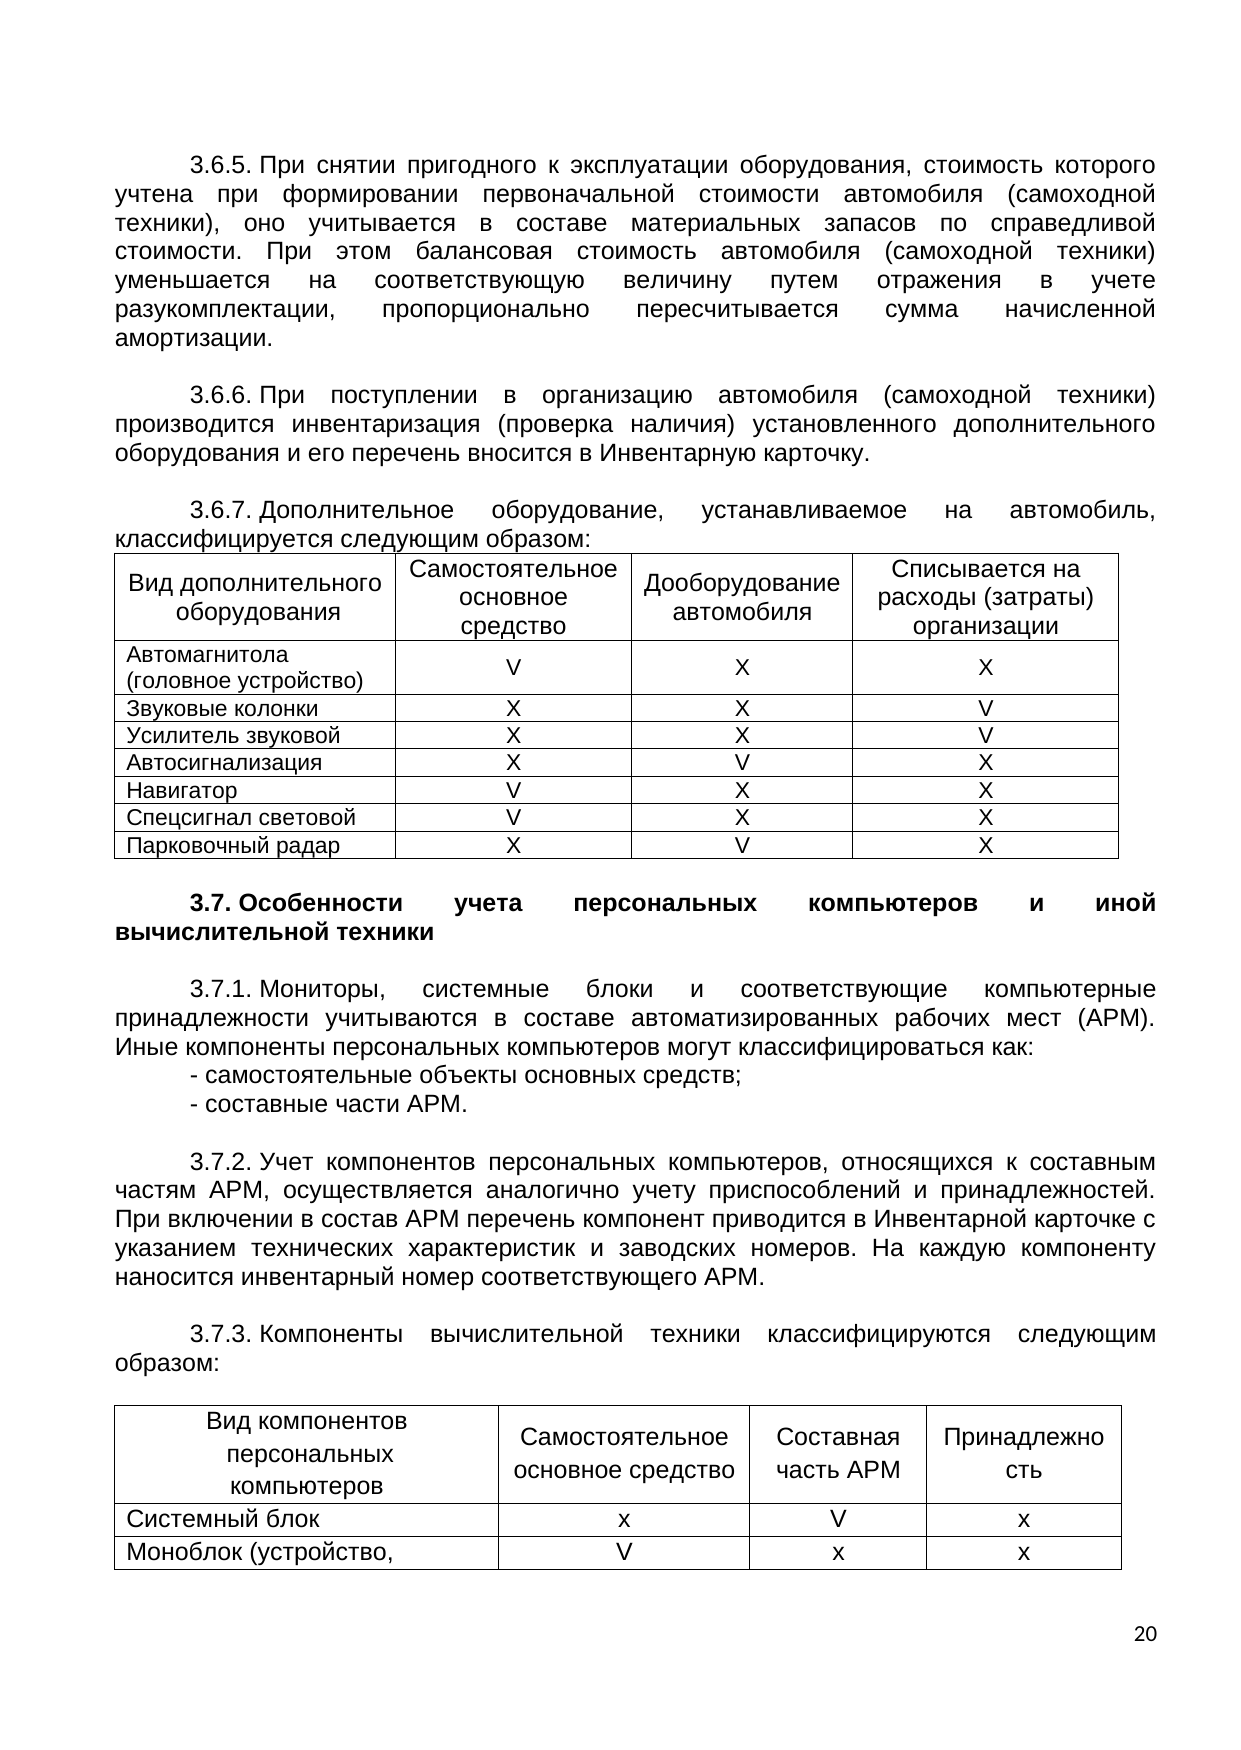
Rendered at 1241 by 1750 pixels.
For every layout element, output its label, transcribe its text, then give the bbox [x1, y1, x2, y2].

text - самостоятельные объекты основных средств; [114, 1060, 1157, 1089]
table_cell V [396, 641, 631, 693]
table_header Списывается на расходы (затраты) организации [853, 554, 1118, 640]
table_cell X [853, 777, 1118, 803]
table_cell X [396, 832, 631, 858]
text 3.7.1. Мониторы, системные блоки и соответствующие компьютерные принадлежности учитываются в составе автоматизированных рабочих мест (АРМ). Иные компоненты персональных компьютеров могут классифицироваться как: [114, 974, 1157, 1060]
table_cell X [853, 641, 1118, 693]
table_header Составная часть АРМ [750, 1406, 926, 1503]
table_cell V [396, 804, 631, 831]
table_cell X [853, 832, 1118, 858]
table_cell Автомагнитола (головное устройство) [115, 641, 395, 693]
table_cell V [499, 1537, 749, 1569]
text 3.6.5. При снятии пригодного к эксплуатации оборудования, стоимость которого учтена при формировании первоначальной стоимости автомобиля (самоходной техники), оно учитывается в составе материальных запасов по справедливой стоимости. При этом балансовая стоимость автомобиля (самоходной техники) уменьшается на соответствующую величину путем отражения в учете разукомплектации, пропорционально пересчитывается сумма начисленной амортизации. [114, 150, 1157, 351]
table_header Вид дополнительного оборудования [115, 554, 395, 640]
text - составные части АРМ. [114, 1089, 1157, 1118]
text 3.7. Особенности учета персональных компьютеров и иной вычислительной техники [114, 888, 1157, 945]
table_header Самостоятельное основное средство [499, 1406, 749, 1503]
table_cell Звуковые колонки [115, 695, 395, 721]
table_cell V [853, 695, 1118, 721]
table_cell X [632, 777, 852, 803]
table_header Самостоятельное основное средство [396, 554, 631, 640]
text 3.6.7. Дополнительное оборудование, устанавливаемое на автомобиль, классифицируется следующим образом: [114, 495, 1157, 552]
text 3.6.6. При поступлении в организацию автомобиля (самоходной техники) производится инвентаризация (проверка наличия) установленного дополнительного оборудования и его перечень вносится в Инвентарную карточку. [114, 380, 1157, 466]
table_header Вид компонентов персональных компьютеров [115, 1406, 498, 1503]
table_cell V [750, 1504, 926, 1536]
table_cell X [632, 722, 852, 748]
table_cell V [853, 722, 1118, 748]
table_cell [115, 1537, 498, 1569]
table_cell Автосигнализация [115, 749, 395, 776]
table_cell X [853, 804, 1118, 831]
table_cell Х [396, 722, 631, 748]
text 3.7.2. Учет компонентов персональных компьютеров, относящихся к составным частям АРМ, осуществляется аналогично учету приспособлений и принадлежностей. При включении в состав АРМ перечень компонент приводится в Инвентарной карточке с указанием технических характеристик и заводских номеров. На каждую компоненту наносится инвентарный номер соответствующего АРМ. [114, 1146, 1157, 1290]
table_cell х [499, 1504, 749, 1536]
table_cell V [632, 832, 852, 858]
table_cell Системный блок [115, 1504, 498, 1536]
table_cell х [750, 1537, 926, 1569]
table_cell Усилитель звуковой [115, 722, 395, 748]
table_cell V [632, 749, 852, 776]
table_cell х [927, 1537, 1121, 1569]
table_cell X [853, 749, 1118, 776]
table_header Дооборудование автомобиля [632, 554, 852, 640]
table_cell Навигатор [115, 777, 395, 803]
table_cell X [632, 804, 852, 831]
table_cell X [632, 641, 852, 693]
table_cell х [927, 1504, 1121, 1536]
text 3.7.3. Компоненты вычислительной техники классифицируются следующим образом: [114, 1319, 1157, 1376]
table_header Принадлежность [927, 1406, 1121, 1503]
table_cell Х [396, 749, 631, 776]
table_cell Парковочный радар [115, 832, 395, 858]
table_cell Спецсигнал световой [115, 804, 395, 831]
table_cell V [396, 777, 631, 803]
table_cell Х [396, 695, 631, 721]
table_cell X [632, 695, 852, 721]
